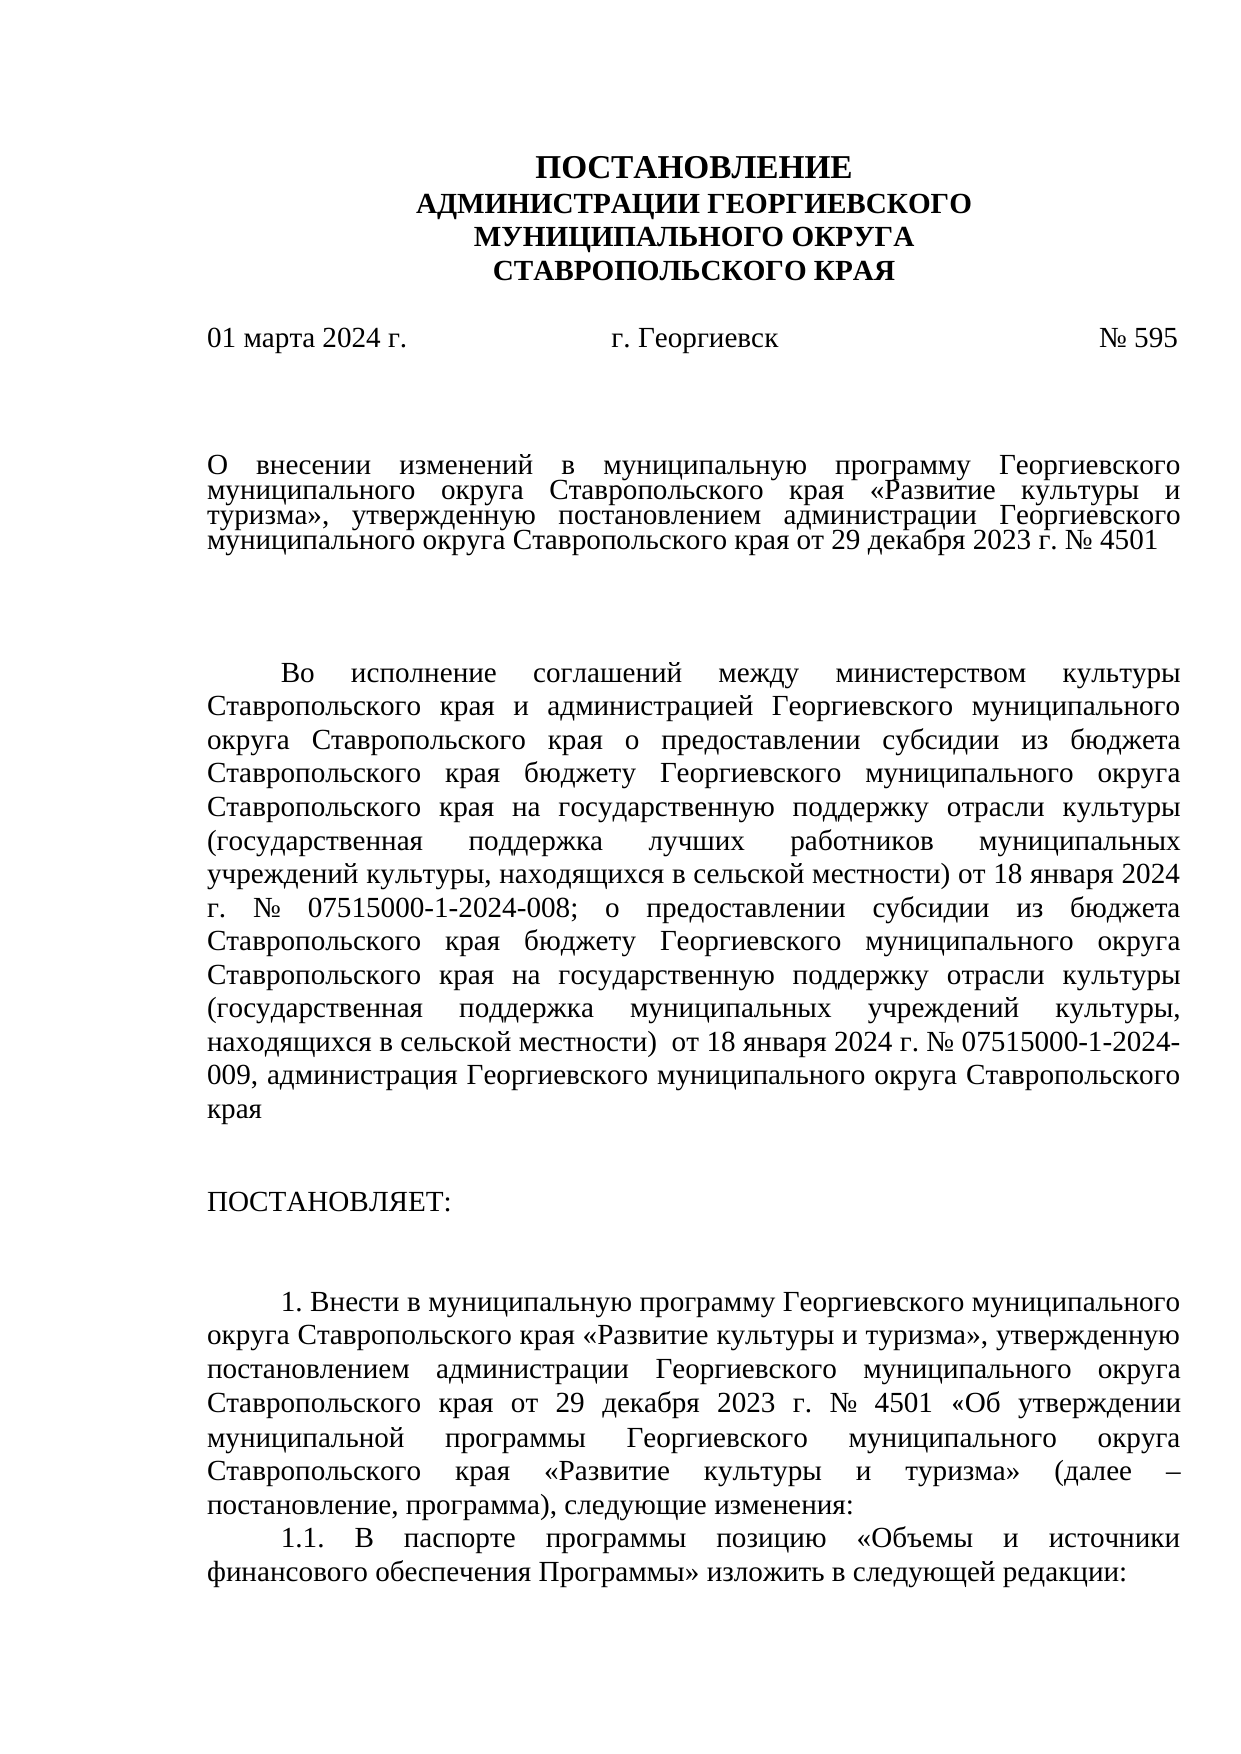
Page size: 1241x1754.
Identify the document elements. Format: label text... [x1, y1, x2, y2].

text СТАВРОПОЛЬСКОГО КРАЯ [207, 253, 1181, 287]
text АДМИНИСТРАЦИИ ГЕОРГИЕВСКОГО [207, 186, 1181, 219]
text 1. Внести в муниципальную программу Георгиевского муниципального округа Ставропольского края «Развитие культуры и туризма», утвержденную постановлением администрации Георгиевского муниципального округа Ставропольского края от 29 декабря 2023 г. № 4501 «Об утверждении муниципальной программы Георгиевского муниципального округа Ставропольского края «Развитие культуры и туризма» (далее – постановление, программа), следующие изменения: [207, 1284, 1181, 1521]
text Во исполнение соглашений между министерством культуры Ставропольского края и администрацией Георгиевского муниципального округа Ставропольского края о предоставлении субсидии из бюджета Ставропольского края бюджету Георгиевского муниципального округа Ставропольского края на государственную поддержку отрасли культуры (государственная поддержка лучших работников муниципальных учреждений культуры, находящихся в сельской местности) от 18 января 2024 г. № 07515000-1-2024-008; о предоставлении субсидии из бюджета Ставропольского края бюджету Георгиевского муниципального округа Ставропольского края на государственную поддержку отрасли культуры (государственная поддержка муниципальных учреждений культуры, находящихся в сельской местности) от 18 января 2024 г. № 07515000-1-2024-009, администрация Георгиевского муниципального округа Ставропольского края [207, 655, 1181, 1124]
text 1.1. В паспорте программы позицию «Объемы и источники финансового обеспечения Программы» изложить в следующей редакции: [207, 1521, 1181, 1588]
text ПОСТАНОВЛЕНИЕ [207, 148, 1181, 186]
text МУНИЦИПАЛЬНОГО ОКРУГА [207, 219, 1181, 253]
text 01 марта 2024 г. г. Георгиевск № 595 [207, 320, 1181, 354]
text ПОСТАНОВЛЯЕТ: [207, 1192, 1182, 1217]
text О внесении изменений в муниципальную программу Георгиевского муниципального округа Ставропольского края «Развитие культуры и туризма», утвержденную постановлением администрации Георгиевского муниципального округа Ставропольского края от 29 декабря 2023 г. № 4501 [207, 454, 1181, 554]
